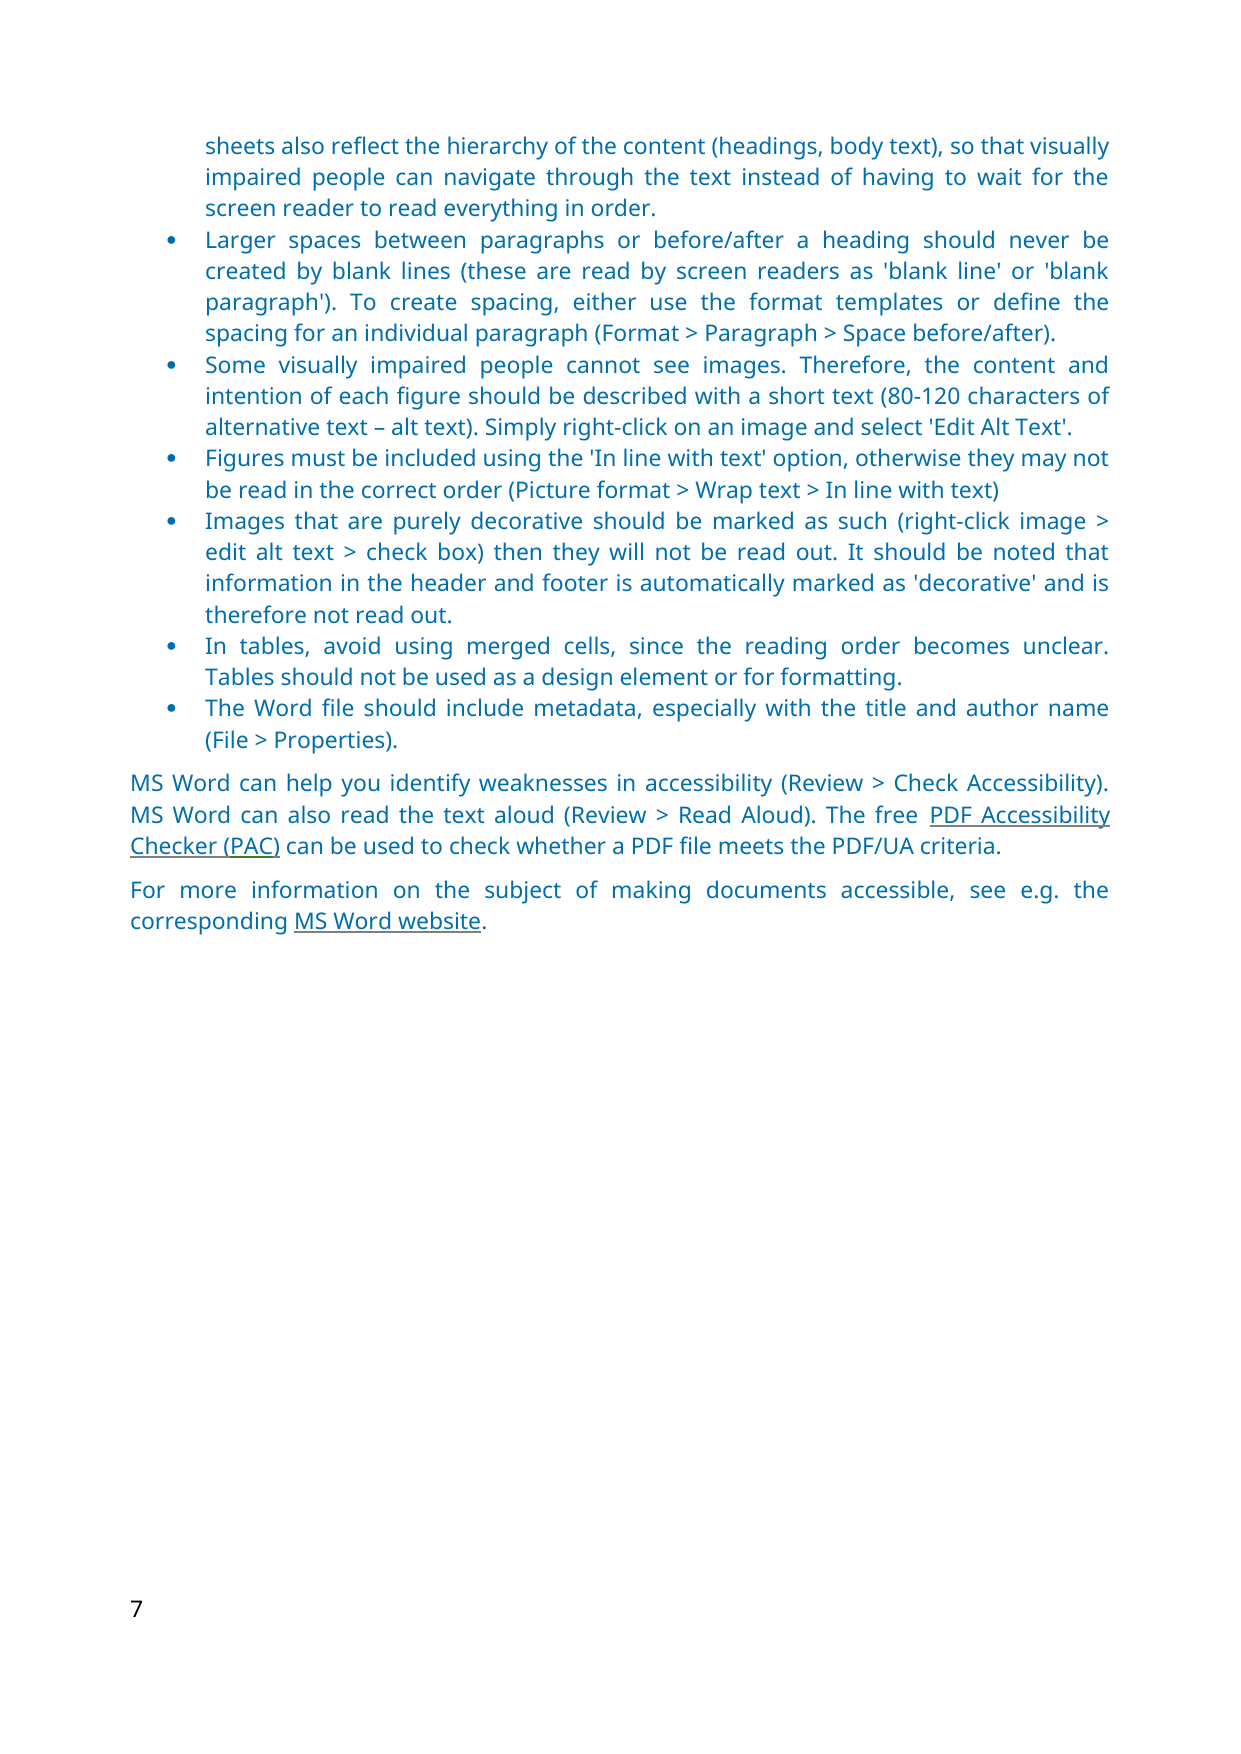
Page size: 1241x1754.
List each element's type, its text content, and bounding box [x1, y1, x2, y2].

text For more information on the subject of making documents accessible, see e.g. the corresponding MS Word website. [130, 874, 1110, 936]
list Some visually impaired people cannot see images. Therefore, the content and intention of each figure should be described with a short text (80-120 characters of alternative text – alt text). Simply right-click on an image and select 'Edit Alt Text'. [167, 349, 1110, 442]
list In tables, avoid using merged cells, since the reading order becomes unclear. Tables should not be used as a design element or for formatting. [167, 630, 1110, 692]
list The Word file should include metadata, especially with the title and author name (File > Properties). [167, 692, 1110, 755]
list Figures must be included using the 'In line with text' option, otherwise they may not be read in the correct order (Picture format > Wrap text > In line with text) [167, 442, 1110, 505]
list Images that are purely decorative should be marked as such (right-click image > edit alt text > check box) then they will not be read out. It should be noted that information in the header and footer is automatically marked as 'decorative' and is therefore not read out. [167, 505, 1110, 630]
text MS Word can help you identify weaknesses in accessibility (Review > Check Accessibility). MS Word can also read the text aloud (Review > Read Aloud). The free PDF Accessibility Checker (PAC) can be used to check whether a PDF file meets the PDF/UA criteria. [130, 767, 1110, 861]
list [167, 130, 1110, 224]
list Larger spaces between paragraphs or before/after a heading should never be created by blank lines (these are read by screen readers as 'blank line' or 'blank paragraph'). To create spacing, either use the format templates or define the spacing for an individual paragraph (Format > Paragraph > Space before/after). [167, 224, 1110, 349]
